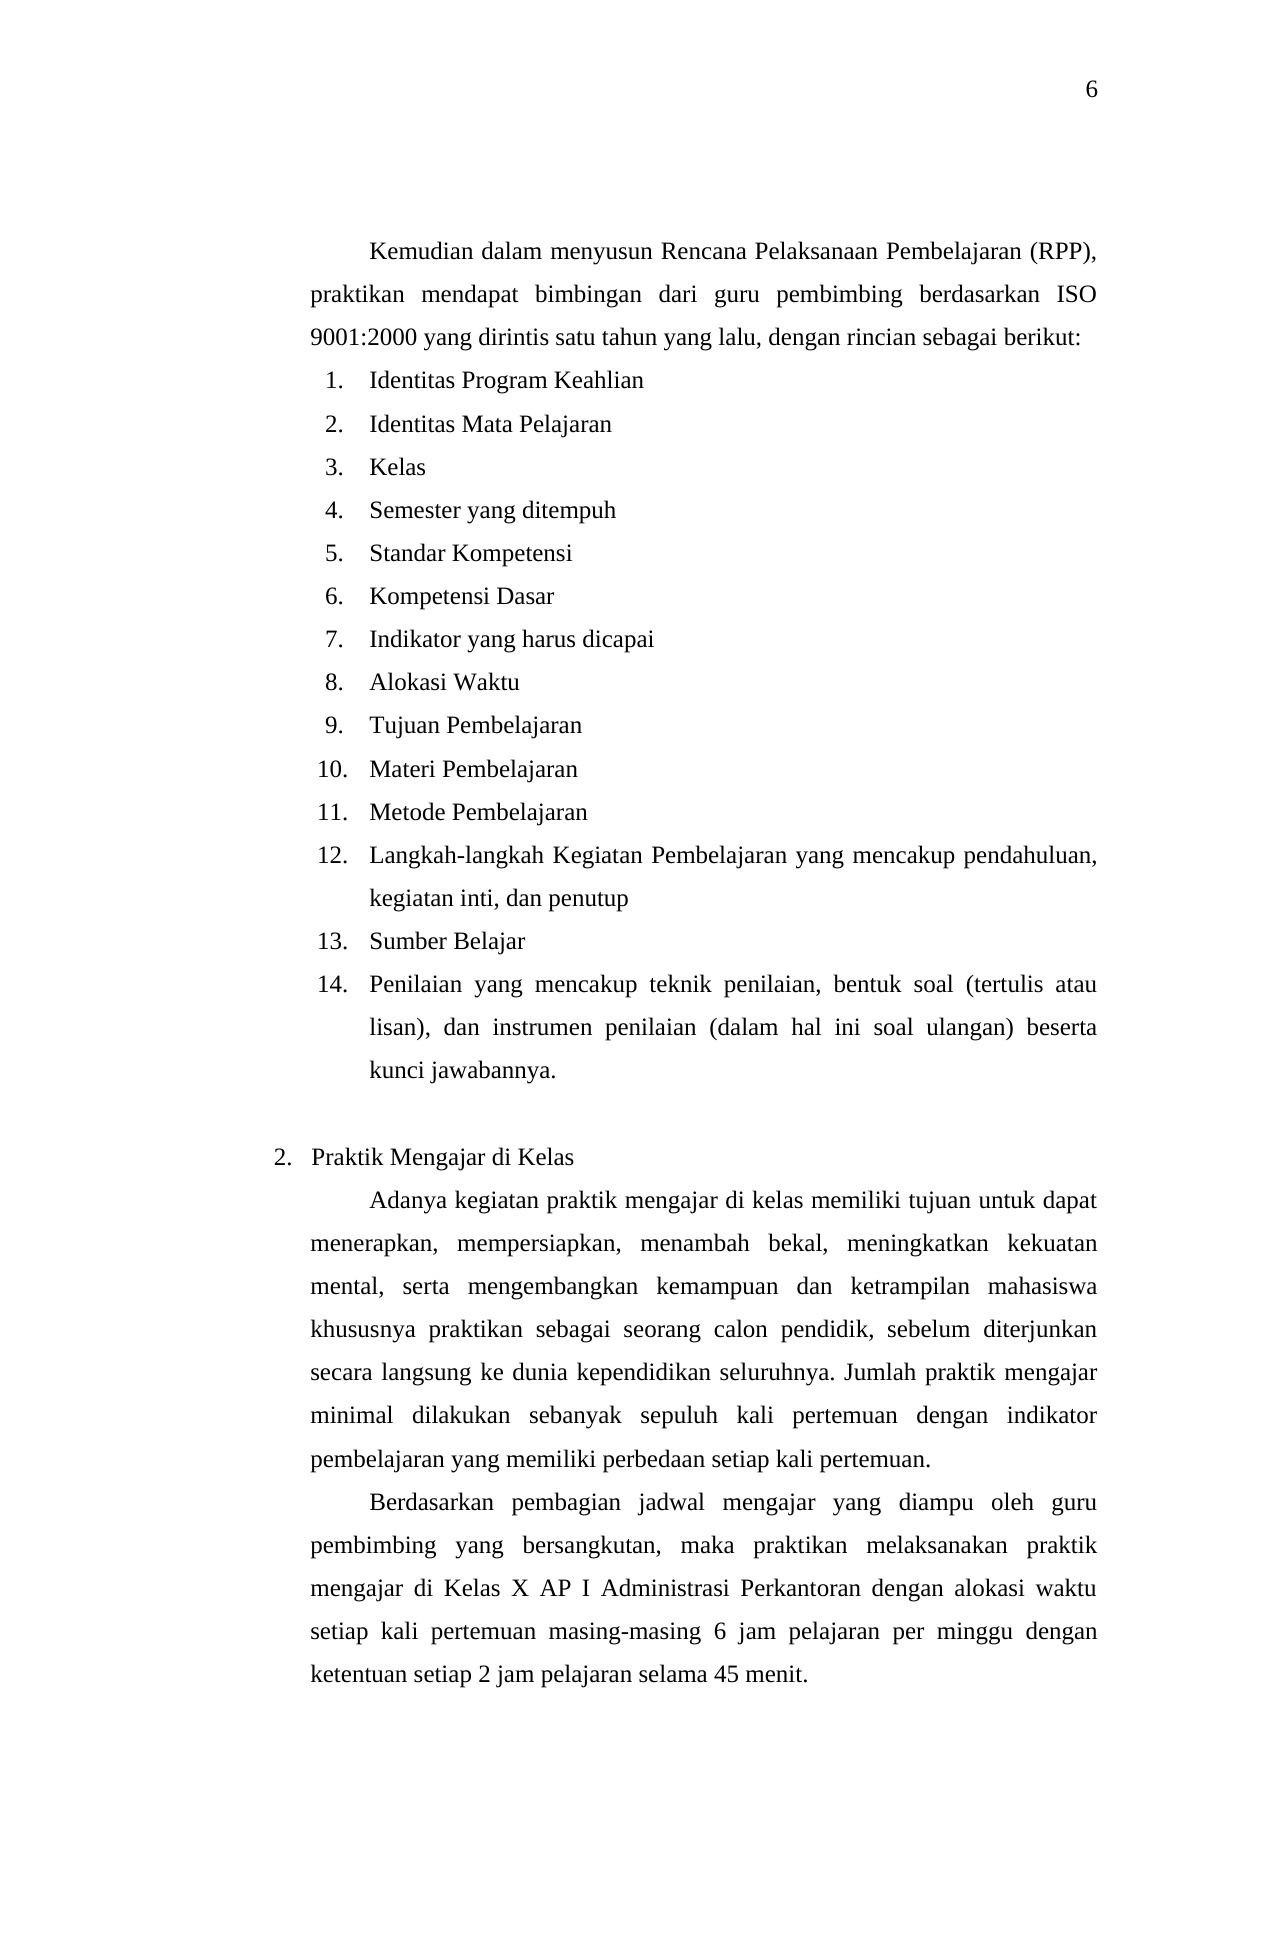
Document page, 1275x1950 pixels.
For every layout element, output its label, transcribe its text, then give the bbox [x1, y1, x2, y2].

list Kelas [325, 452, 1098, 481]
list Kompetensi Dasar [325, 581, 1098, 610]
text Kemudian dalam menyusun Rencana Pelaksanaan Pembelajaran (RPP), praktikan mendapat bimbingan dari guru pembimbing berdasarkan ISO 9001:2000 yang dirintis satu tahun yang lalu, dengan rincian sebagai berikut: [310, 236, 1098, 351]
list Indikator yang harus dicapai [325, 624, 1098, 653]
list Semester yang ditempuh [325, 495, 1098, 524]
text Adanya kegiatan praktik mengajar di kelas memiliki tujuan untuk dapat menerapkan, mempersiapkan, menambah bekal, meningkatkan kekuatan mental, serta mengembangkan kemampuan dan ketrampilan mahasiswa khususnya praktikan sebagai seorang calon pendidik, sebelum diterjunkan secara langsung ke dunia kependidikan seluruhnya. Jumlah praktik mengajar minimal dilakukan sebanyak sepuluh kali pertemuan dengan indikator pembelajaran yang memiliki perbedaan setiap kali pertemuan. [310, 1185, 1098, 1472]
list Materi Pembelajaran [317, 754, 1098, 782]
text Berdasarkan pembagian jadwal mengajar yang diampu oleh guru pembimbing yang bersangkutan, maka praktikan melaksanakan praktik mengajar di Kelas X AP I Administrasi Perkantoran dengan alokasi waktu setiap kali pertemuan masing-masing 6 jam pelajaran per minggu dengan ketentuan setiap 2 jam pelajaran selama 45 menit. [310, 1487, 1098, 1688]
list Alokasi Waktu [325, 667, 1098, 696]
list Identitas Mata Pelajaran [325, 409, 1098, 437]
list Tujuan Pembelajaran [325, 711, 1098, 739]
list Sumber Belajar [317, 926, 1098, 955]
list Standar Kompetensi [325, 538, 1098, 567]
list Penilaian yang mencakup teknik penilaian, bentuk soal (tertulis atau lisan), dan instrumen penilaian (dalam hal ini soal ulangan) beserta kunci jawabannya. [317, 969, 1098, 1084]
list Praktik Mengajar di Kelas [274, 1142, 1098, 1171]
list Langkah-langkah Kegiatan Pembelajaran yang mencakup pendahuluan, kegiatan inti, dan penutup [317, 840, 1098, 912]
list Identitas Program Keahlian [325, 366, 1098, 394]
list Metode Pembelajaran [317, 797, 1098, 826]
